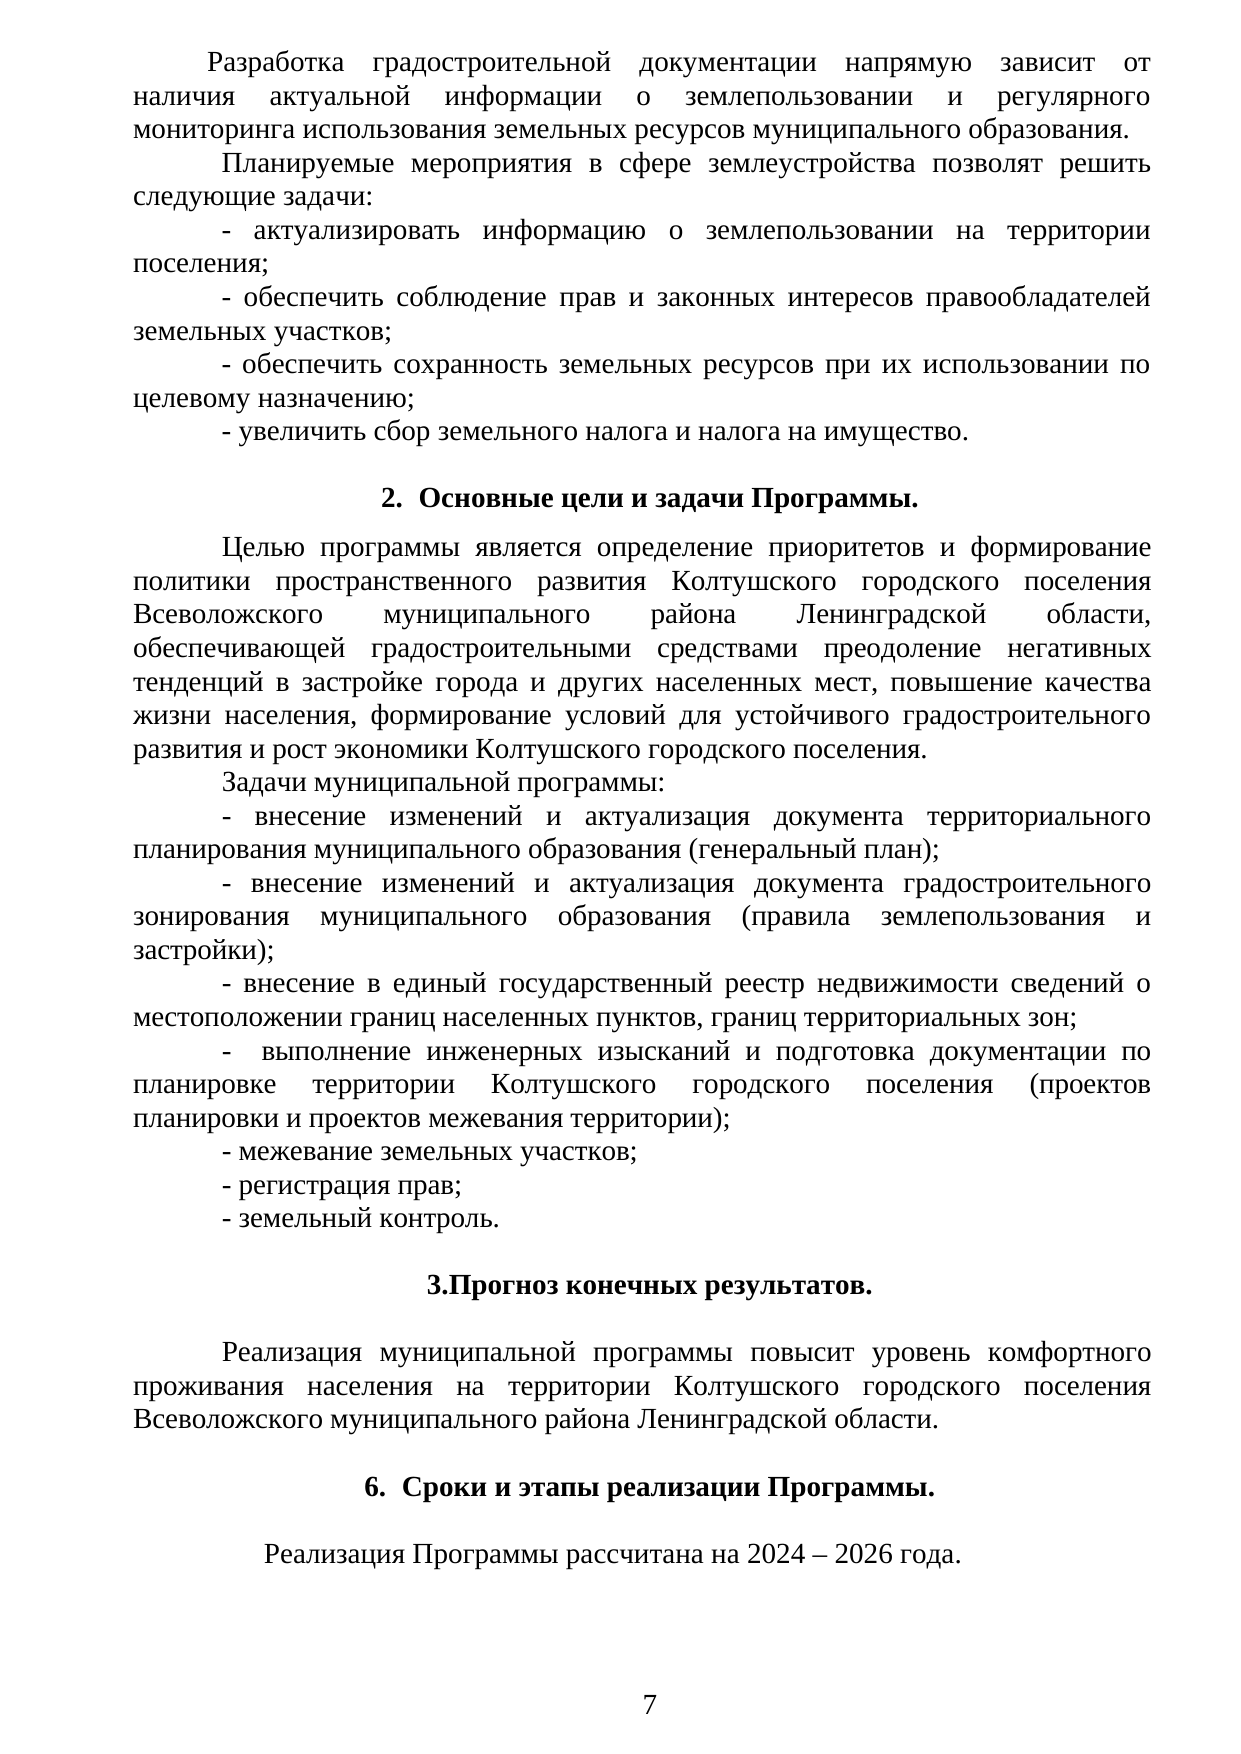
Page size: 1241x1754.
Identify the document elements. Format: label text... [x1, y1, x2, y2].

text Задачи муниципальной программы: [133, 764, 1152, 798]
list Сроки и этапы реализации Программы. [148, 1469, 1152, 1502]
text Реализация Программы рассчитана на 2024 – 2026 года. [74, 1536, 1152, 1569]
text Разработка градостроительной документации напрямую зависит от наличия актуальной информации о землепользовании и регулярного мониторинга использования земельных ресурсов муниципального образования. [133, 44, 1152, 145]
text - земельный контроль. [133, 1200, 1152, 1234]
text Реализация муниципальной программы повысит уровень комфортного проживания населения на территории Колтушского городского поселения Всеволожского муниципального района Ленинградской области. [133, 1334, 1152, 1435]
text Планируемые мероприятия в сфере землеустройства позволят решить следующие задачи: [133, 145, 1152, 212]
text - обеспечить сохранность земельных ресурсов при их использовании по целевому назначению; [133, 346, 1152, 413]
text - внесение изменений и актуализация документа градостроительного зонирования муниципального образования (правила землепользования и застройки); [133, 865, 1152, 966]
text - внесение изменений и актуализация документа территориального планирования муниципального образования (генеральный план); [133, 798, 1152, 865]
text 3.Прогноз конечных результатов. [74, 1267, 1152, 1301]
text - регистрация прав; [133, 1167, 1152, 1200]
text - актуализировать информацию о землепользовании на территории поселения; [133, 212, 1152, 279]
text - обеспечить соблюдение прав и законных интересов правообладателей земельных участков; [133, 279, 1152, 346]
text - межевание земельных участков; [133, 1133, 1152, 1167]
text - увеличить сбор земельного налога и налога на имущество. [133, 413, 1152, 447]
text - внесение в единый государственный реестр недвижимости сведений о местоположении границ населенных пунктов, границ территориальных зон; [133, 966, 1152, 1033]
text Целью программы является определение приоритетов и формирование политики пространственного развития Колтушского городского поселения Всеволожского муниципального района Ленинградской области, обеспечивающей градостроительными средствами преодоление негативных тенденций в застройке города и других населенных мест, повышение качества жизни населения, формирование условий для устойчивого градостроительного развития и рост экономики Колтушского городского поселения. [133, 529, 1152, 764]
list Основные цели и задачи Программы. [148, 480, 1152, 514]
text - выполнение инженерных изысканий и подготовка документации по планировке территории Колтушского городского поселения (проектов планировки и проектов межевания территории); [133, 1033, 1152, 1133]
